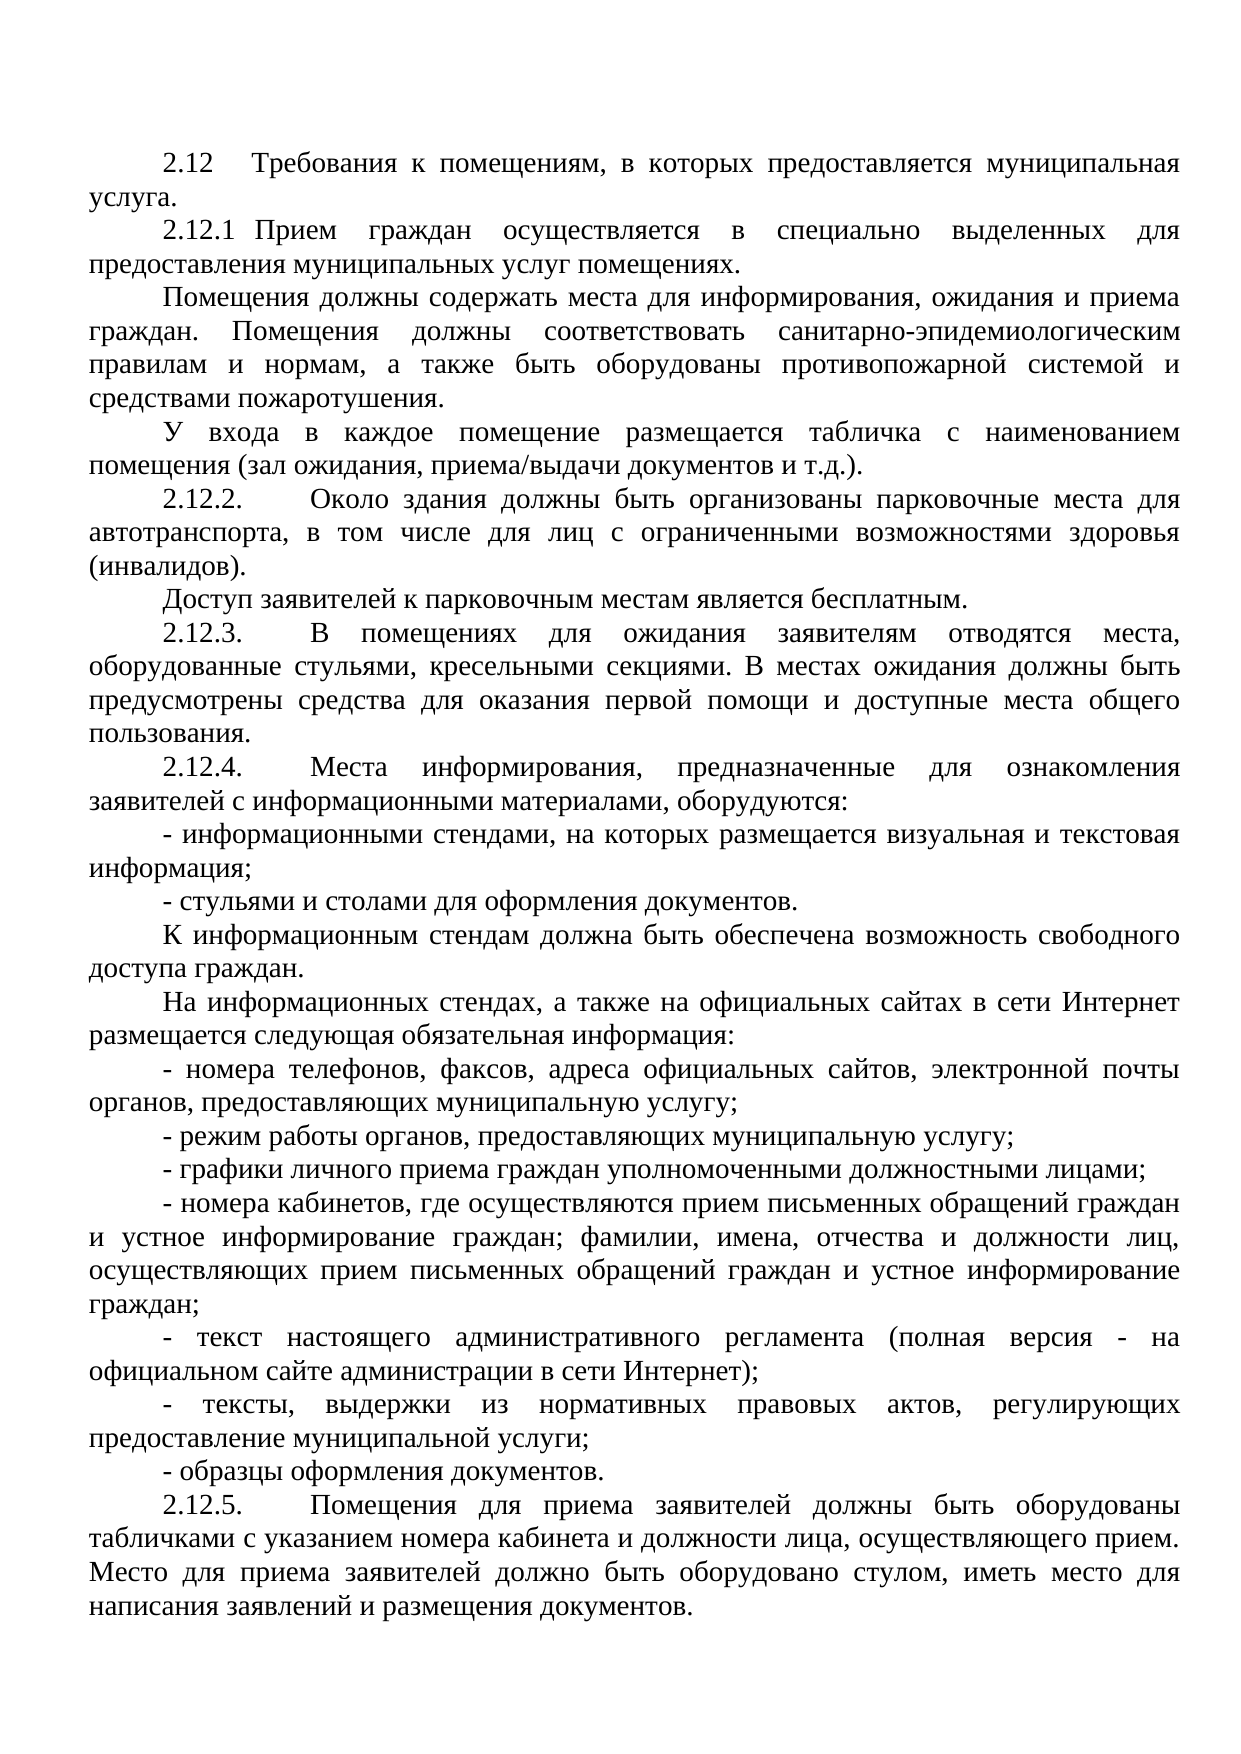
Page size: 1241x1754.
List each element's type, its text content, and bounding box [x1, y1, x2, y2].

list Места информирования, предназначенные для ознакомления заявителей с информационными материалами, оборудуются: [89, 749, 1181, 816]
text На информационных стендах, а также на официальных сайтах в сети Интернет размещается следующая обязательная информация: [89, 984, 1181, 1051]
text - графики личного приема граждан уполномоченными должностными лицами; [89, 1152, 1181, 1185]
list В помещениях для ожидания заявителям отводятся места, оборудованные стульями, кресельными секциями. В местах ожидания должны быть предусмотрены средства для оказания первой помощи и доступные места общего пользования. [89, 615, 1181, 749]
text - текст настоящего административного регламента (полная версия - на официальном сайте администрации в сети Интернет); [89, 1319, 1181, 1386]
text - информационными стендами, на которых размещается визуальная и текстовая информация; [89, 816, 1181, 883]
text - образцы оформления документов. [89, 1453, 1181, 1487]
text - стульями и столами для оформления документов. [89, 883, 1181, 917]
list Требования к помещениям, в которых предоставляется муниципальная услуга. [89, 145, 1181, 212]
text К информационным стендам должна быть обеспечена возможность свободного доступа граждан. [89, 917, 1181, 984]
text Доступ заявителей к парковочным местам является бесплатным. [89, 581, 1181, 615]
text - тексты, выдержки из нормативных правовых актов, регулирующих предоставление муниципальной услуги; [89, 1386, 1181, 1453]
text Помещения должны содержать места для информирования, ожидания и приема граждан. Помещения должны соответствовать санитарно-эпидемиологическим правилам и нормам, а также быть оборудованы противопожарной системой и средствами пожаротушения. [89, 279, 1181, 414]
list Помещения для приема заявителей должны быть оборудованы табличками с указанием номера кабинета и должности лица, осуществляющего прием. Место для приема заявителей должно быть оборудовано стулом, иметь место для написания заявлений и размещения документов. [89, 1487, 1181, 1621]
text - номера телефонов, факсов, адреса официальных сайтов, электронной почты органов, предоставляющих муниципальную услугу; [89, 1051, 1181, 1118]
text - режим работы органов, предоставляющих муниципальную услугу; [89, 1118, 1181, 1152]
list Прием граждан осуществляется в специально выделенных для предоставления муниципальных услуг помещениях. [89, 212, 1181, 279]
text - номера кабинетов, где осуществляются прием письменных обращений граждан и устное информирование граждан; фамилии, имена, отчества и должности лиц, осуществляющих прием письменных обращений граждан и устное информирование граждан; [89, 1185, 1181, 1319]
text У входа в каждое помещение размещается табличка с наименованием помещения (зал ожидания, приема/выдачи документов и т.д.). [89, 414, 1181, 481]
list Около здания должны быть организованы парковочные места для автотранспорта, в том числе для лиц с ограниченными возможностями здоровья (инвалидов). [89, 481, 1181, 581]
